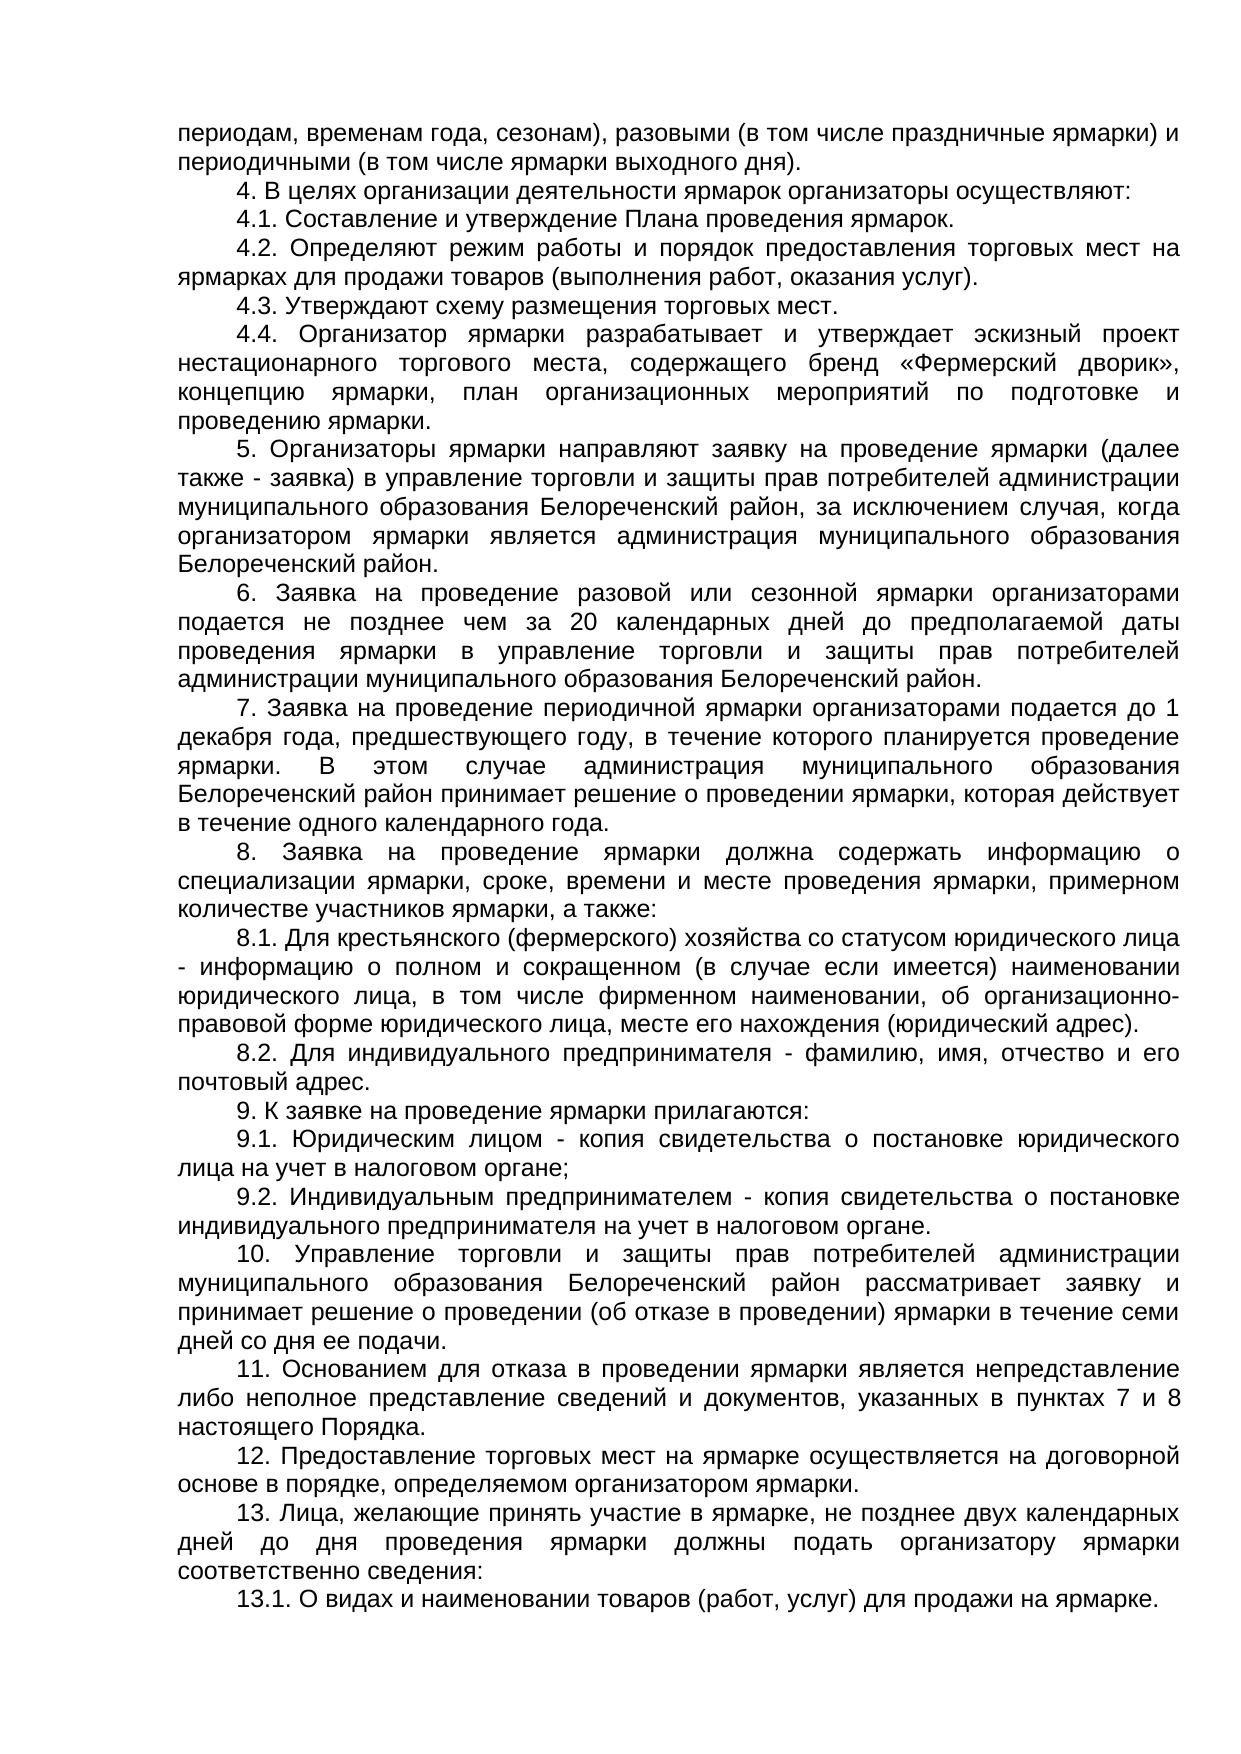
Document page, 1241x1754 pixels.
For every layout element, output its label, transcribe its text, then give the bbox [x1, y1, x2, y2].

text 8.2. Для индивидуального предпринимателя - фамилию, имя, отчество и его почтовый адрес. [177, 1038, 1181, 1096]
text 4.2. Определяют режим работы и порядок предоставления торговых мест на ярмарках для продажи товаров (выполнения работ, оказания услуг). [177, 233, 1181, 291]
text 13.1. О видах и наименовании товаров (работ, услуг) для продажи на ярмарке. [177, 1584, 1181, 1613]
text 5. Организаторы ярмарки направляют заявку на проведение ярмарки (далее также - заявка) в управление торговли и защиты прав потребителей администрации муниципального образования Белореченский район, за исключением случая, когда организатором ярмарки является администрация муниципального образования Белореченский район. [177, 434, 1181, 578]
text 11. Основанием для отказа в проведении ярмарки является непредставление либо неполное представление сведений и документов, указанных в пунктах 7 и 8 настоящего Порядка. [177, 1354, 1181, 1441]
text 9. К заявке на проведение ярмарки прилагаются: [177, 1096, 1181, 1124]
text 8.1. Для крестьянского (фермерского) хозяйства со статусом юридического лица - информацию о полном и сокращенном (в случае если имеется) наименовании юридического лица, в том числе фирменном наименовании, об организационно-правовой форме юридического лица, месте его нахождения (юридический адрес). [177, 923, 1181, 1038]
text 4.4. Организатор ярмарки разрабатывает и утверждает эскизный проект нестационарного торгового места, содержащего бренд «Фермерский дворик», концепцию ярмарки, план организационных мероприятий по подготовке и проведению ярмарки. [177, 319, 1181, 434]
text 9.2. Индивидуальным предпринимателем - копия свидетельства о постановке индивидуального предпринимателя на учет в налоговом органе. [177, 1182, 1181, 1239]
text 10. Управление торговли и защиты прав потребителей администрации муниципального образования Белореченский район рассматривает заявку и принимает решение о проведении (об отказе в проведении) ярмарки в течение семи дней со дня ее подачи. [177, 1239, 1181, 1354]
text 6. Заявка на проведение разовой или сезонной ярмарки организаторами подается не позднее чем за 20 календарных дней до предполагаемой даты проведения ярмарки в управление торговли и защиты прав потребителей администрации муниципального образования Белореченский район. [177, 578, 1181, 693]
text 8. Заявка на проведение ярмарки должна содержать информацию о специализации ярмарки, сроке, времени и месте проведения ярмарки, примерном количестве участников ярмарки, а также: [177, 837, 1181, 923]
text 13. Лица, желающие принять участие в ярмарке, не позднее двух календарных дней до дня проведения ярмарки должны подать организатору ярмарки соответственно сведения: [177, 1498, 1181, 1584]
text 9.1. Юридическим лицом - копия свидетельства о постановке юридического лица на учет в налоговом органе; [177, 1124, 1181, 1182]
text 7. Заявка на проведение периодичной ярмарки организаторами подается до 1 декабря года, предшествующего году, в течение которого планируется проведение ярмарки. В этом случае администрация муниципального образования Белореченский район принимает решение о проведении ярмарки, которая действует в течение одного календарного года. [177, 693, 1181, 837]
text 4. В целях организации деятельности ярмарок организаторы осуществляют: [177, 176, 1181, 204]
text 4.1. Составление и утверждение Плана проведения ярмарок. [177, 204, 1181, 233]
text 4.3. Утверждают схему размещения торговых мест. [177, 291, 1181, 319]
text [177, 118, 1181, 176]
text 12. Предоставление торговых мест на ярмарке осуществляется на договорной основе в порядке, определяемом организатором ярмарки. [177, 1441, 1181, 1498]
